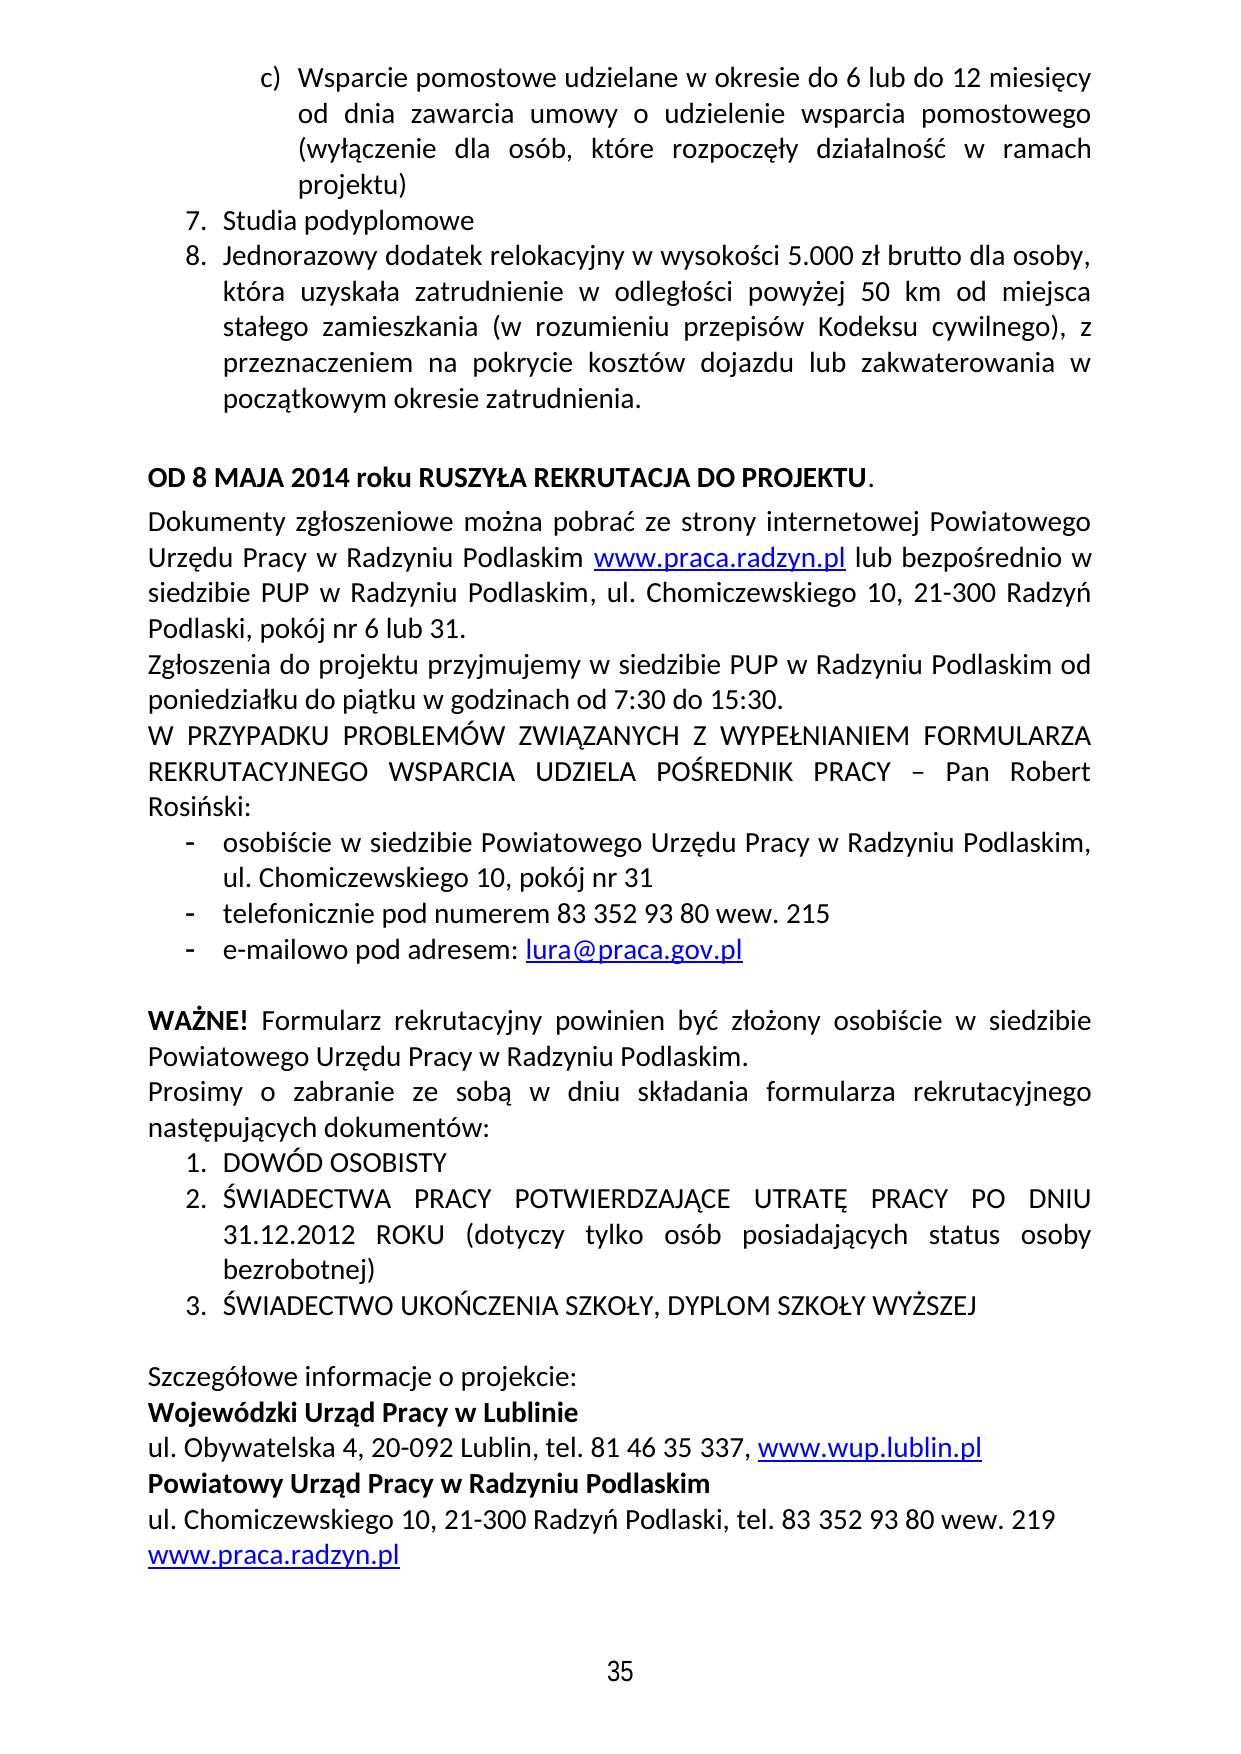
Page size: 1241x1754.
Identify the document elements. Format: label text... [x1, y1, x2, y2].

text ul. Obywatelska 4, 20-092 Lublin, tel. 81 46 35 337, www.wup.lublin.pl [148, 1429, 1092, 1465]
text Wojewódzki Urząd Pracy w Lublinie [148, 1394, 1092, 1429]
list e-mailowo pod adresem: lura@praca.gov.pl [185, 931, 1092, 966]
list Jednorazowy dodatek relokacyjny w wysokości 5.000 zł brutto dla osoby, która uzyskała zatrudnienie w odległości powyżej 50 km od miejsca stałego zamieszkania (w rozumieniu przepisów Kodeksu cywilnego), z przeznaczeniem na pokrycie kosztów dojazdu lub zakwaterowania w początkowym okresie zatrudnienia. [185, 237, 1092, 415]
text Prosimy o zabranie ze sobą w dniu składania formularza rekrutacyjnego następujących dokumentów: [148, 1073, 1092, 1144]
text Powiatowy Urząd Pracy w Radzyniu Podlaskim [148, 1465, 1092, 1501]
list telefonicznie pod numerem 83 352 93 80 wew. 215 [185, 895, 1092, 931]
text OD 8 MAJA 2014 roku RUSZYŁA REKRUTACJA DO PROJEKTU. [148, 459, 1092, 495]
list Studia podyplomowe [185, 202, 1092, 237]
list osobiście w siedzibie Powiatowego Urzędu Pracy w Radzyniu Podlaskim, ul. Chomiczewskiego 10, pokój nr 31 [185, 824, 1092, 895]
text WAŻNE! Formularz rekrutacyjny powinien być złożony osobiście w siedzibie Powiatowego Urzędu Pracy w Radzyniu Podlaskim. [148, 1002, 1092, 1073]
list ŚWIADECTWO UKOŃCZENIA SZKOŁY, DYPLOM SZKOŁY WYŻSZEJ [185, 1287, 1092, 1323]
text W PRZYPADKU PROBLEMÓW ZWIĄZANYCH Z WYPEŁNIANIEM FORMULARZA REKRUTACYJNEGO WSPARCIA UDZIELA POŚREDNIK PRACY – Pan Robert Rosiński: [148, 717, 1092, 824]
text Zgłoszenia do projektu przyjmujemy w siedzibie PUP w Radzyniu Podlaskim od poniedziałku do piątku w godzinach od 7:30 do 15:30. [148, 646, 1092, 717]
text Dokumenty zgłoszeniowe można pobrać ze strony internetowej Powiatowego Urzędu Pracy w Radzyniu Podlaskim www.praca.radzyn.pl lub bezpośrednio w siedzibie PUP w Radzyniu Podlaskim, ul. Chomiczewskiego 10, 21-300 Radzyń Podlaski, pokój nr 6 lub 31. [148, 503, 1092, 646]
text ul. Chomiczewskiego 10, 21-300 Radzyń Podlaski, tel. 83 352 93 80 wew. 219 www.praca.radzyn.pl [148, 1501, 1092, 1572]
list DOWÓD OSOBISTY [185, 1144, 1092, 1180]
text Szczegółowe informacje o projekcie: [148, 1358, 1092, 1394]
list ŚWIADECTWA PRACY POTWIERDZAJĄCE UTRATĘ PRACY PO DNIU 31.12.2012 ROKU (dotyczy tylko osób posiadających status osoby bezrobotnej) [185, 1180, 1092, 1287]
list Wsparcie pomostowe udzielane w okresie do 6 lub do 12 miesięcy od dnia zawarcia umowy o udzielenie wsparcia pomostowego (wyłączenie dla osób, które rozpoczęły działalność w ramach projektu) [260, 59, 1092, 202]
